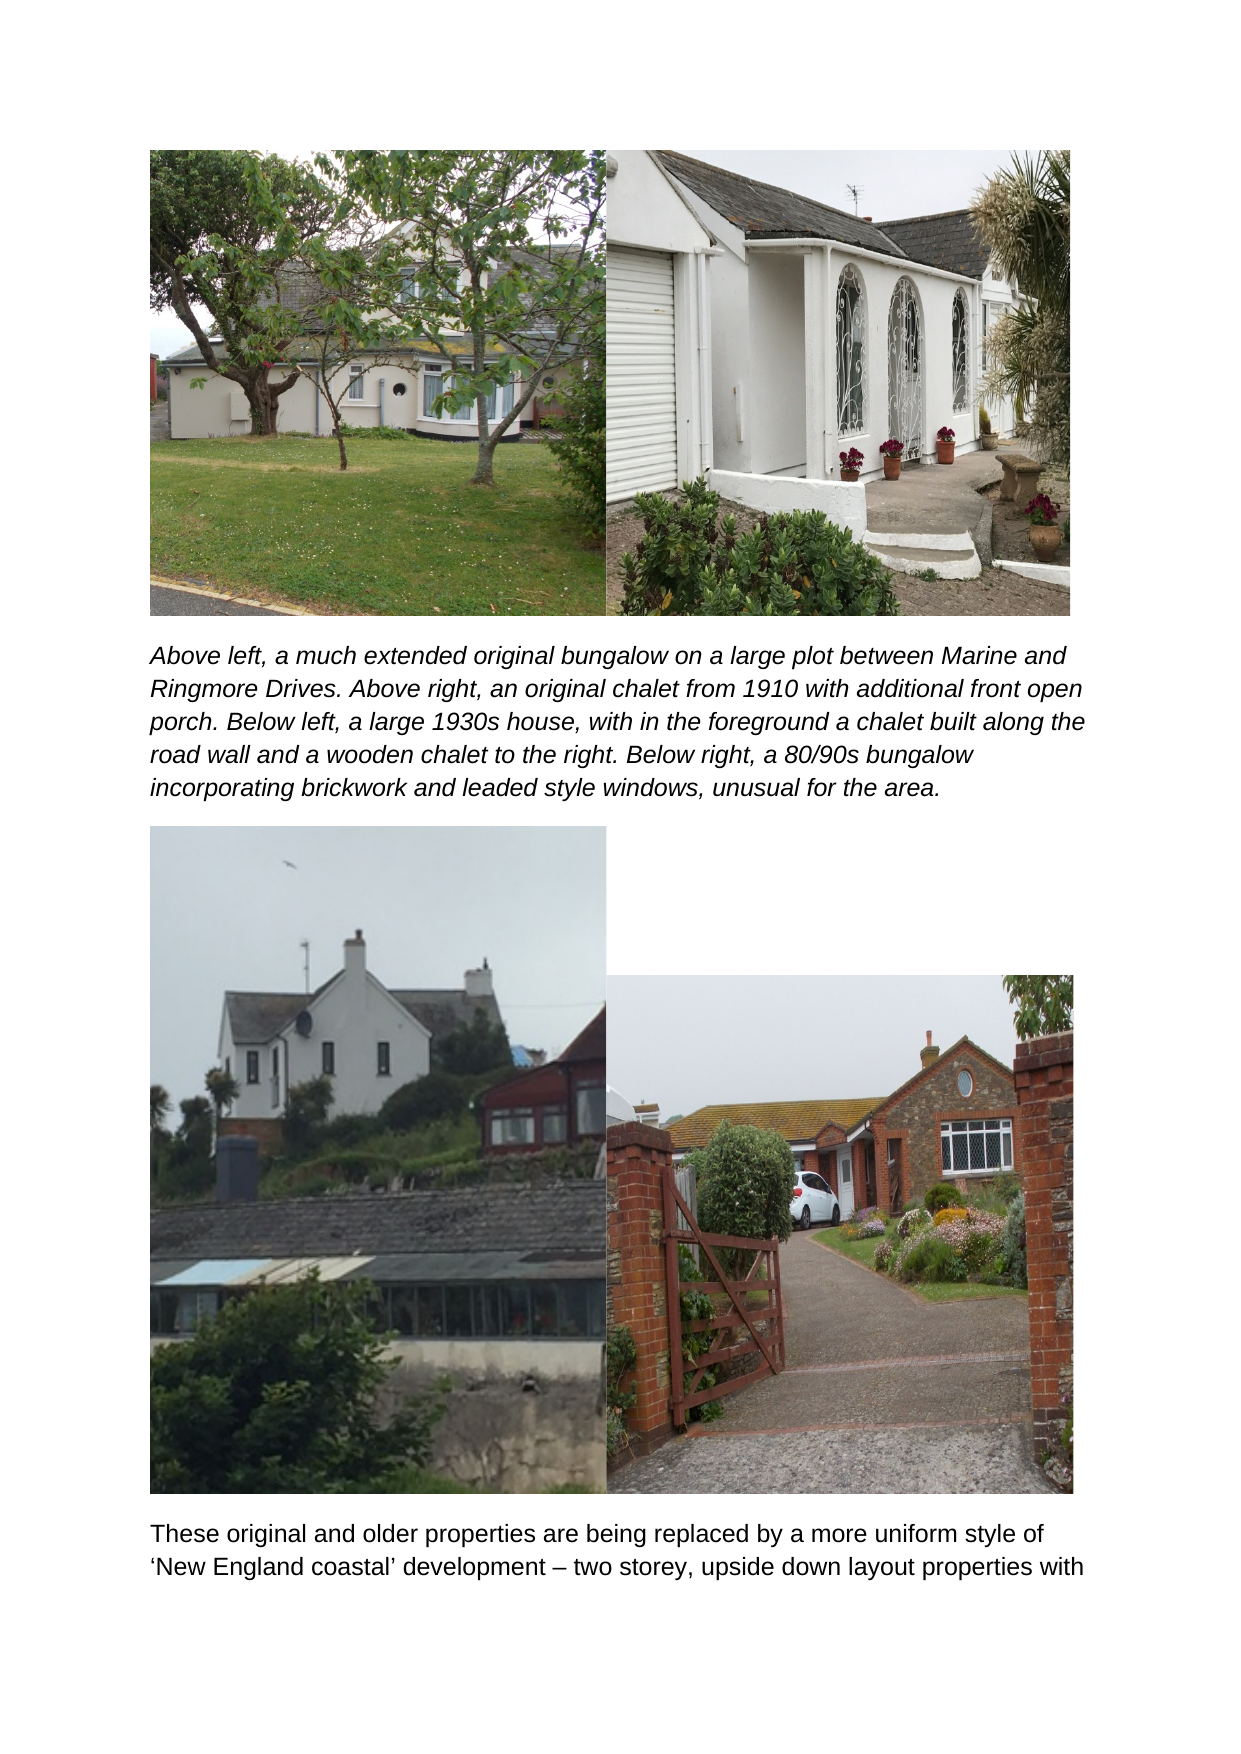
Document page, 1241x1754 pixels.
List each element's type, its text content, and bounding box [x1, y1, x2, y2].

text Above left, a much extended original bungalow on a large plot between Marine and Ringmore Drives. Above right, an original chalet from 1910 with additional front open porch. Below left, a large 1930s house, with in the foreground a chalet built along the road wall and a wooden chalet to the right. Below right, a 80/90s bungalow incorporating brickwork and leaded style windows, unusual for the area. [150, 641, 1090, 801]
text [150, 1519, 1090, 1581]
picture [150, 826, 1074, 1494]
picture [150, 150, 1071, 616]
